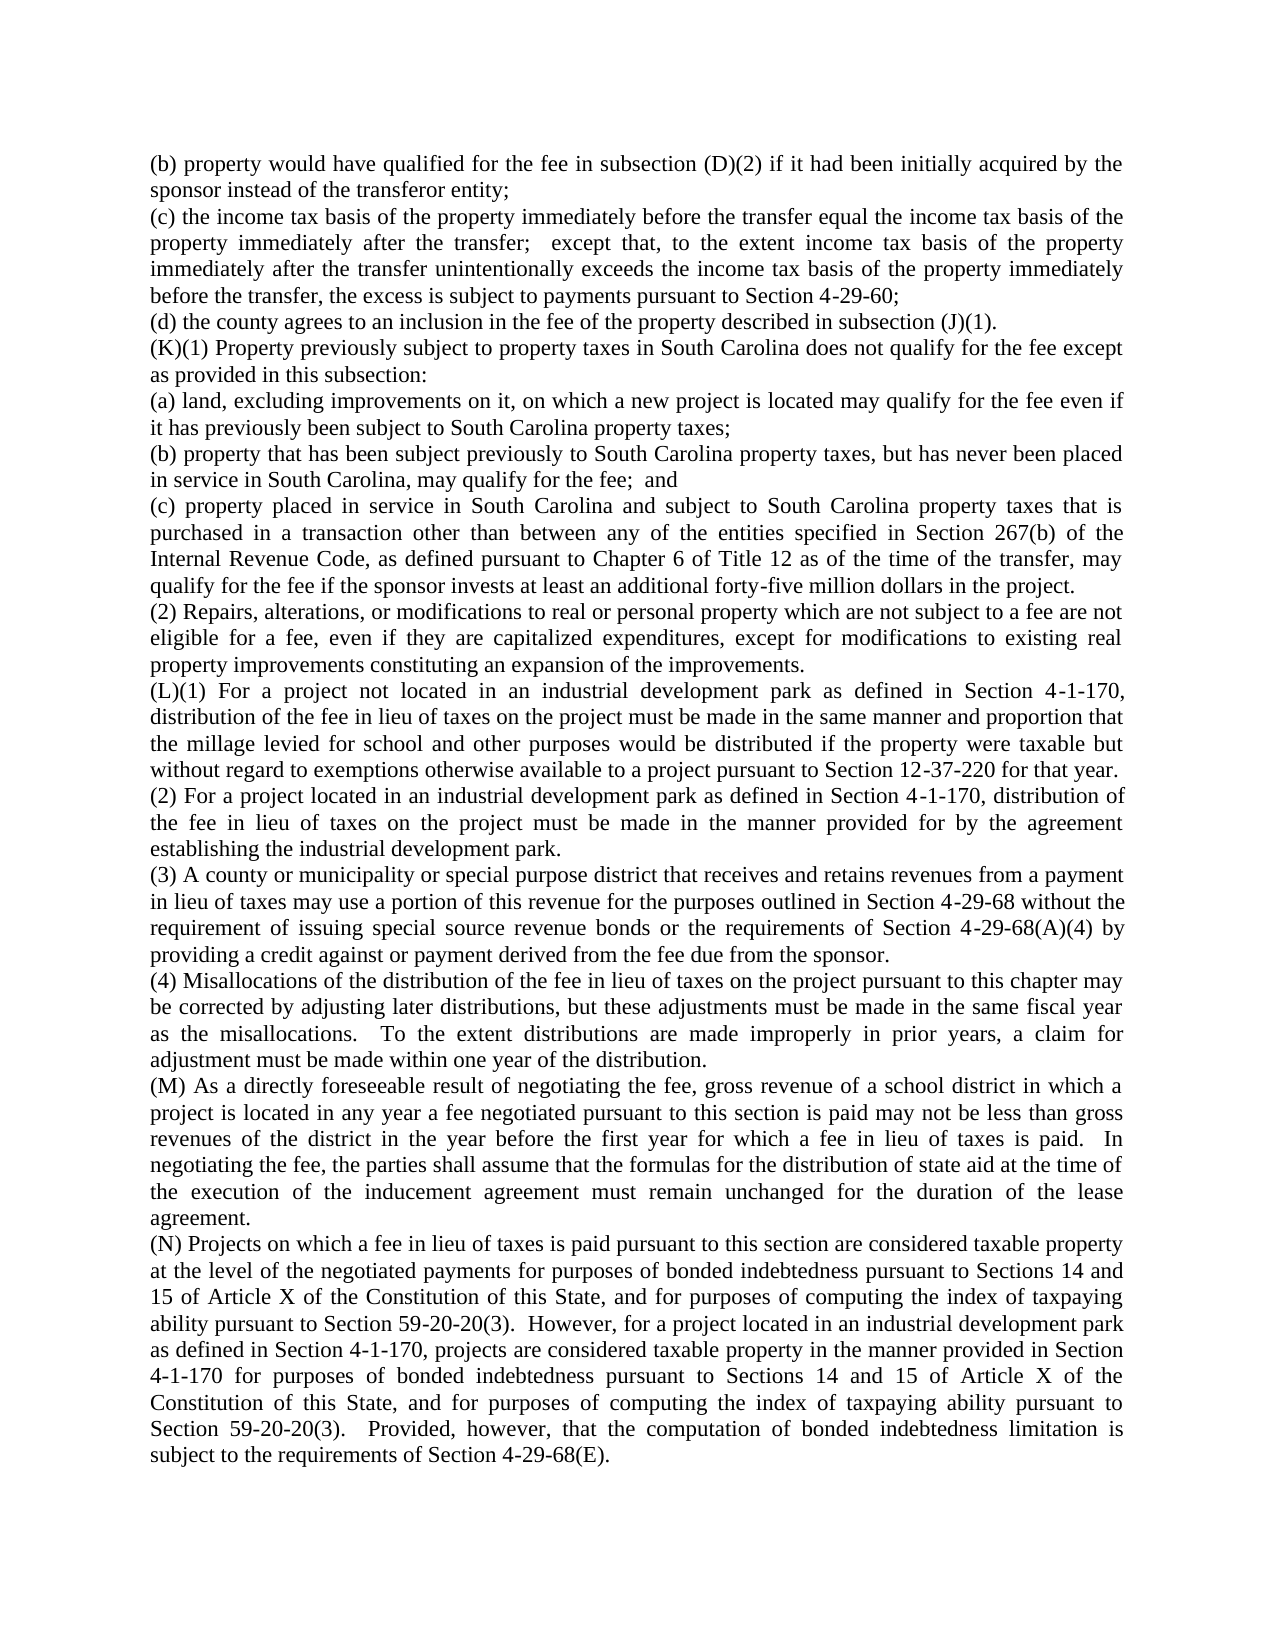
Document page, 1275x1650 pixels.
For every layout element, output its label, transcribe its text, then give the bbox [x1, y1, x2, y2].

text (3) A county or municipality or special purpose district that receives and retains revenues from a payment in lieu of taxes may use a portion of this revenue for the purposes outlined in Section 4-29-68 without the requirement of issuing special source revenue bonds or the requirements of Section 4-29-68(A)(4) by providing a credit against or payment derived from the fee due from the sponsor. [150, 862, 1125, 967]
text (M) As a directly foreseeable result of negotiating the fee, gross revenue of a school district in which a project is located in any year a fee negotiated pursuant to this section is paid may not be less than gross revenues of the district in the year before the first year for which a fee in lieu of taxes is paid. In negotiating the fee, the parties shall assume that the formulas for the distribution of state aid at the time of the execution of the inducement agreement must remain unchanged for the duration of the lease agreement. [150, 1072, 1125, 1231]
text (b) property that has been subject previously to South Carolina property taxes, but has never been placed in service in South Carolina, may qualify for the fee; and [150, 440, 1125, 493]
text (4) Misallocations of the distribution of the fee in lieu of taxes on the project pursuant to this chapter may be corrected by adjusting later distributions, but these adjustments must be made in the same fiscal year as the misallocations. To the extent distributions are made improperly in prior years, a claim for adjustment must be made within one year of the distribution. [150, 967, 1125, 1072]
text (c) property placed in service in South Carolina and subject to South Carolina property taxes that is purchased in a transaction other than between any of the entities specified in Section 267(b) of the Internal Revenue Code, as defined pursuant to Chapter 6 of Title 12 as of the time of the transfer, may qualify for the fee if the sponsor invests at least an additional forty-five million dollars in the project. [150, 493, 1125, 598]
text (d) the county agrees to an inclusion in the fee of the property described in subsection (J)(1). [150, 308, 1125, 334]
text (N) Projects on which a fee in lieu of taxes is paid pursuant to this section are considered taxable property at the level of the negotiated payments for purposes of bonded indebtedness pursuant to Sections 14 and 15 of Article X of the Constitution of this State, and for purposes of computing the index of taxpaying ability pursuant to Section 59-20-20(3). However, for a project located in an industrial development park as defined in Section 4-1-170, projects are considered taxable property in the manner provided in Section 4-1-170 for purposes of bonded indebtedness pursuant to Sections 14 and 15 of Article X of the Constitution of this State, and for purposes of computing the index of taxpaying ability pursuant to Section 59-20-20(3). Provided, however, that the computation of bonded indebtedness limitation is subject to the requirements of Section 4-29-68(E). [150, 1231, 1125, 1468]
text (2) For a project located in an industrial development park as defined in Section 4-1-170, distribution of the fee in lieu of taxes on the project must be made in the manner provided for by the agreement establishing the industrial development park. [150, 782, 1125, 862]
text (b) property would have qualified for the fee in subsection (D)(2) if it had been initially acquired by the sponsor instead of the transferor entity; [150, 150, 1125, 203]
text (c) the income tax basis of the property immediately before the transfer equal the income tax basis of the property immediately after the transfer; except that, to the extent income tax basis of the property immediately after the transfer unintentionally exceeds the income tax basis of the property immediately before the transfer, the excess is subject to payments pursuant to Section 4-29-60; [150, 203, 1125, 308]
text (L)(1) For a project not located in an industrial development park as defined in Section 4-1-170, distribution of the fee in lieu of taxes on the project must be made in the same manner and proportion that the millage levied for school and other purposes would be distributed if the property were taxable but without regard to exemptions otherwise available to a project pursuant to Section 12-37-220 for that year. [150, 677, 1125, 782]
text (a) land, excluding improvements on it, on which a new project is located may qualify for the fee even if it has previously been subject to South Carolina property taxes; [150, 387, 1125, 440]
text (K)(1) Property previously subject to property taxes in South Carolina does not qualify for the fee except as provided in this subsection: [150, 334, 1125, 387]
text (2) Repairs, alterations, or modifications to real or personal property which are not subject to a fee are not eligible for a fee, even if they are capitalized expenditures, except for modifications to existing real property improvements constituting an expansion of the improvements. [150, 598, 1125, 677]
